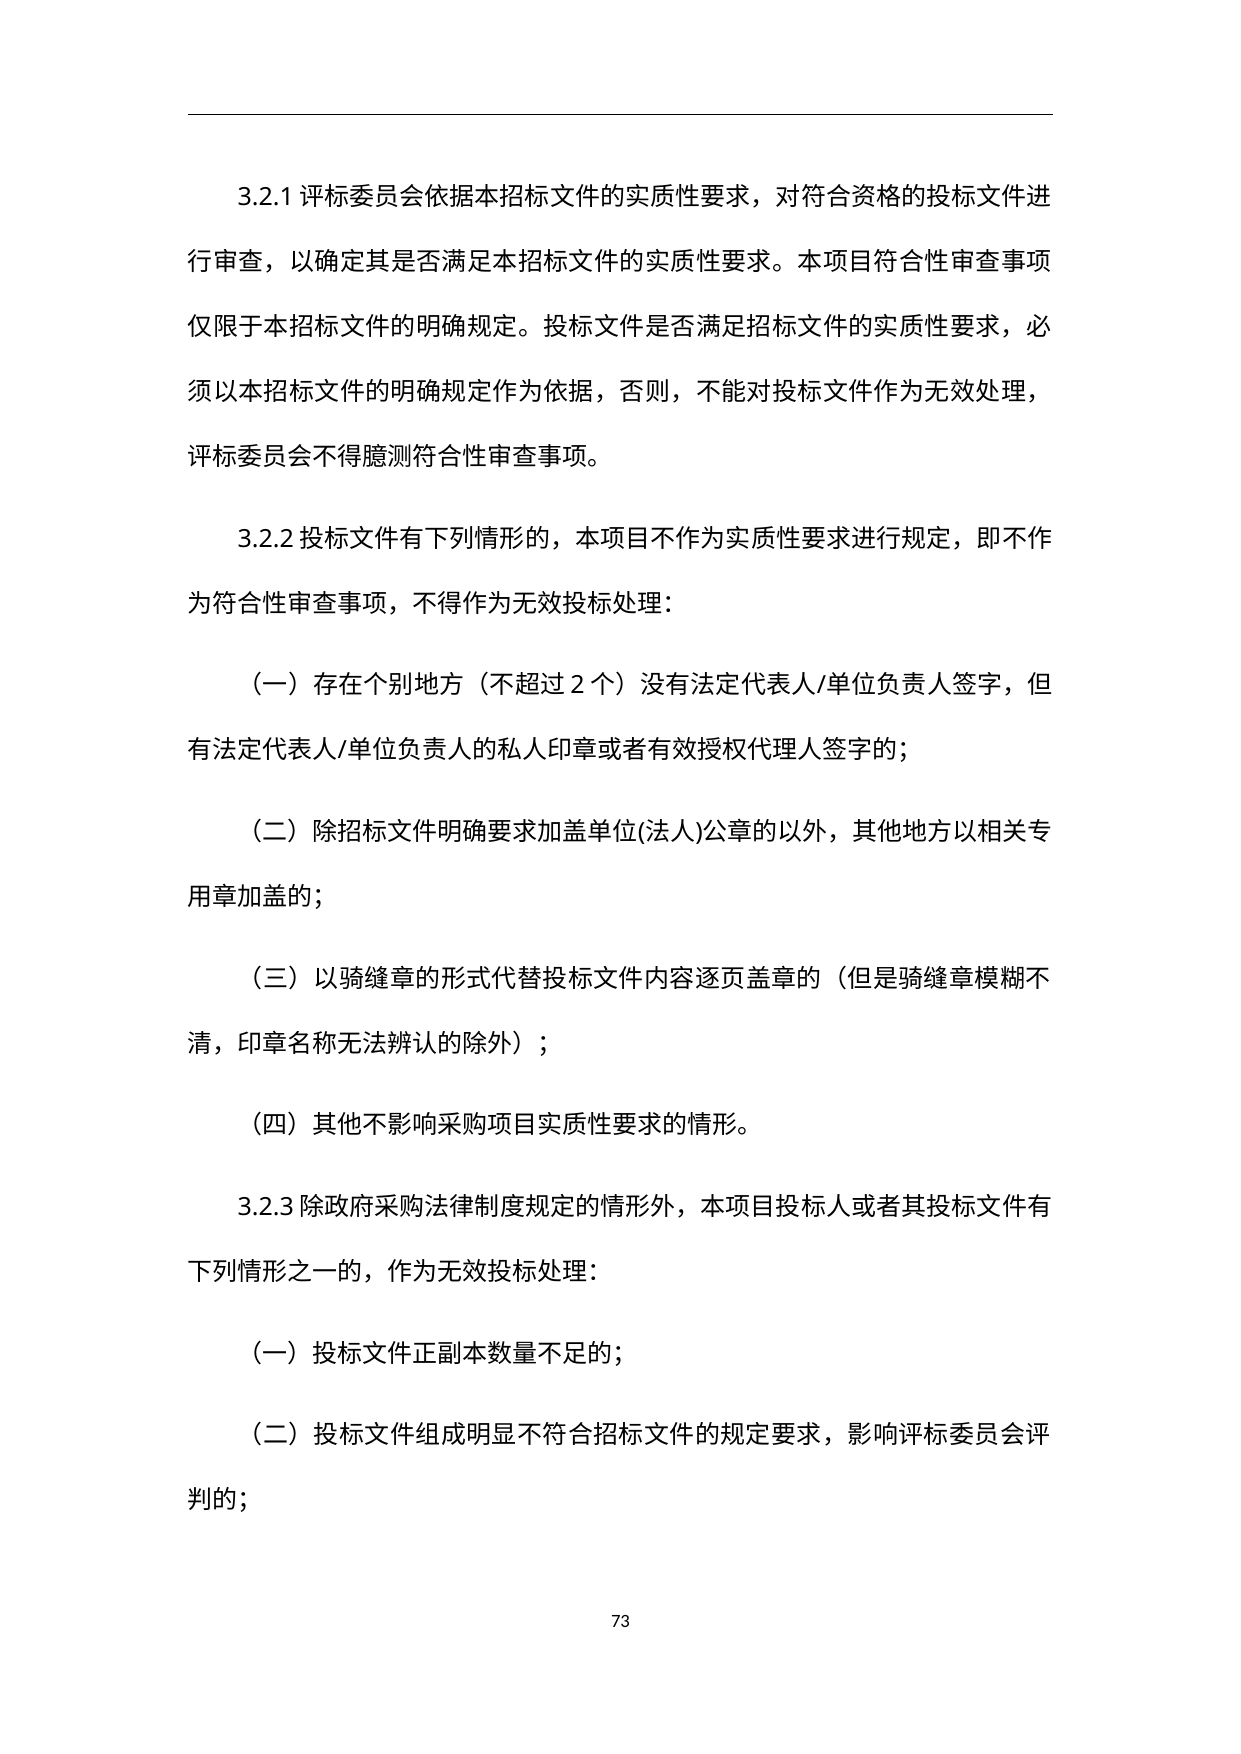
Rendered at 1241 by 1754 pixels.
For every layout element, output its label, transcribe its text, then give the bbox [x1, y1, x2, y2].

text 3.2.1评标委员会依据本招标文件的实质性要求，对符合资格的投标文件进行审查，以确定其是否满足本招标文件的实质性要求。本项目符合性审查事项仅限于本招标文件的明确规定。投标文件是否满足招标文件的实质性要求，必须以本招标文件的明确规定作为依据，否则，不能对投标文件作为无效处理，评标委员会不得臆测符合性审查事项。 [187, 162, 1053, 487]
text （二）除招标文件明确要求加盖单位(法人)公章的以外，其他地方以相关专用章加盖的； [187, 797, 1053, 927]
text （一）存在个别地方（不超过2个）没有法定代表人/单位负责人签字，但有法定代表人/单位负责人的私人印章或者有效授权代理人签字的； [187, 650, 1053, 780]
text 3.2.3除政府采购法律制度规定的情形外，本项目投标人或者其投标文件有下列情形之一的，作为无效投标处理： [187, 1172, 1053, 1302]
text （四）其他不影响采购项目实质性要求的情形。 [187, 1090, 1053, 1155]
text （三）以骑缝章的形式代替投标文件内容逐页盖章的（但是骑缝章模糊不清，印章名称无法辨认的除外）； [187, 944, 1053, 1074]
text （一）投标文件正副本数量不足的； [187, 1319, 1053, 1384]
text （二）投标文件组成明显不符合招标文件的规定要求，影响评标委员会评判的； [187, 1400, 1053, 1530]
text 3.2.2投标文件有下列情形的，本项目不作为实质性要求进行规定，即不作为符合性审查事项，不得作为无效投标处理： [187, 504, 1053, 634]
